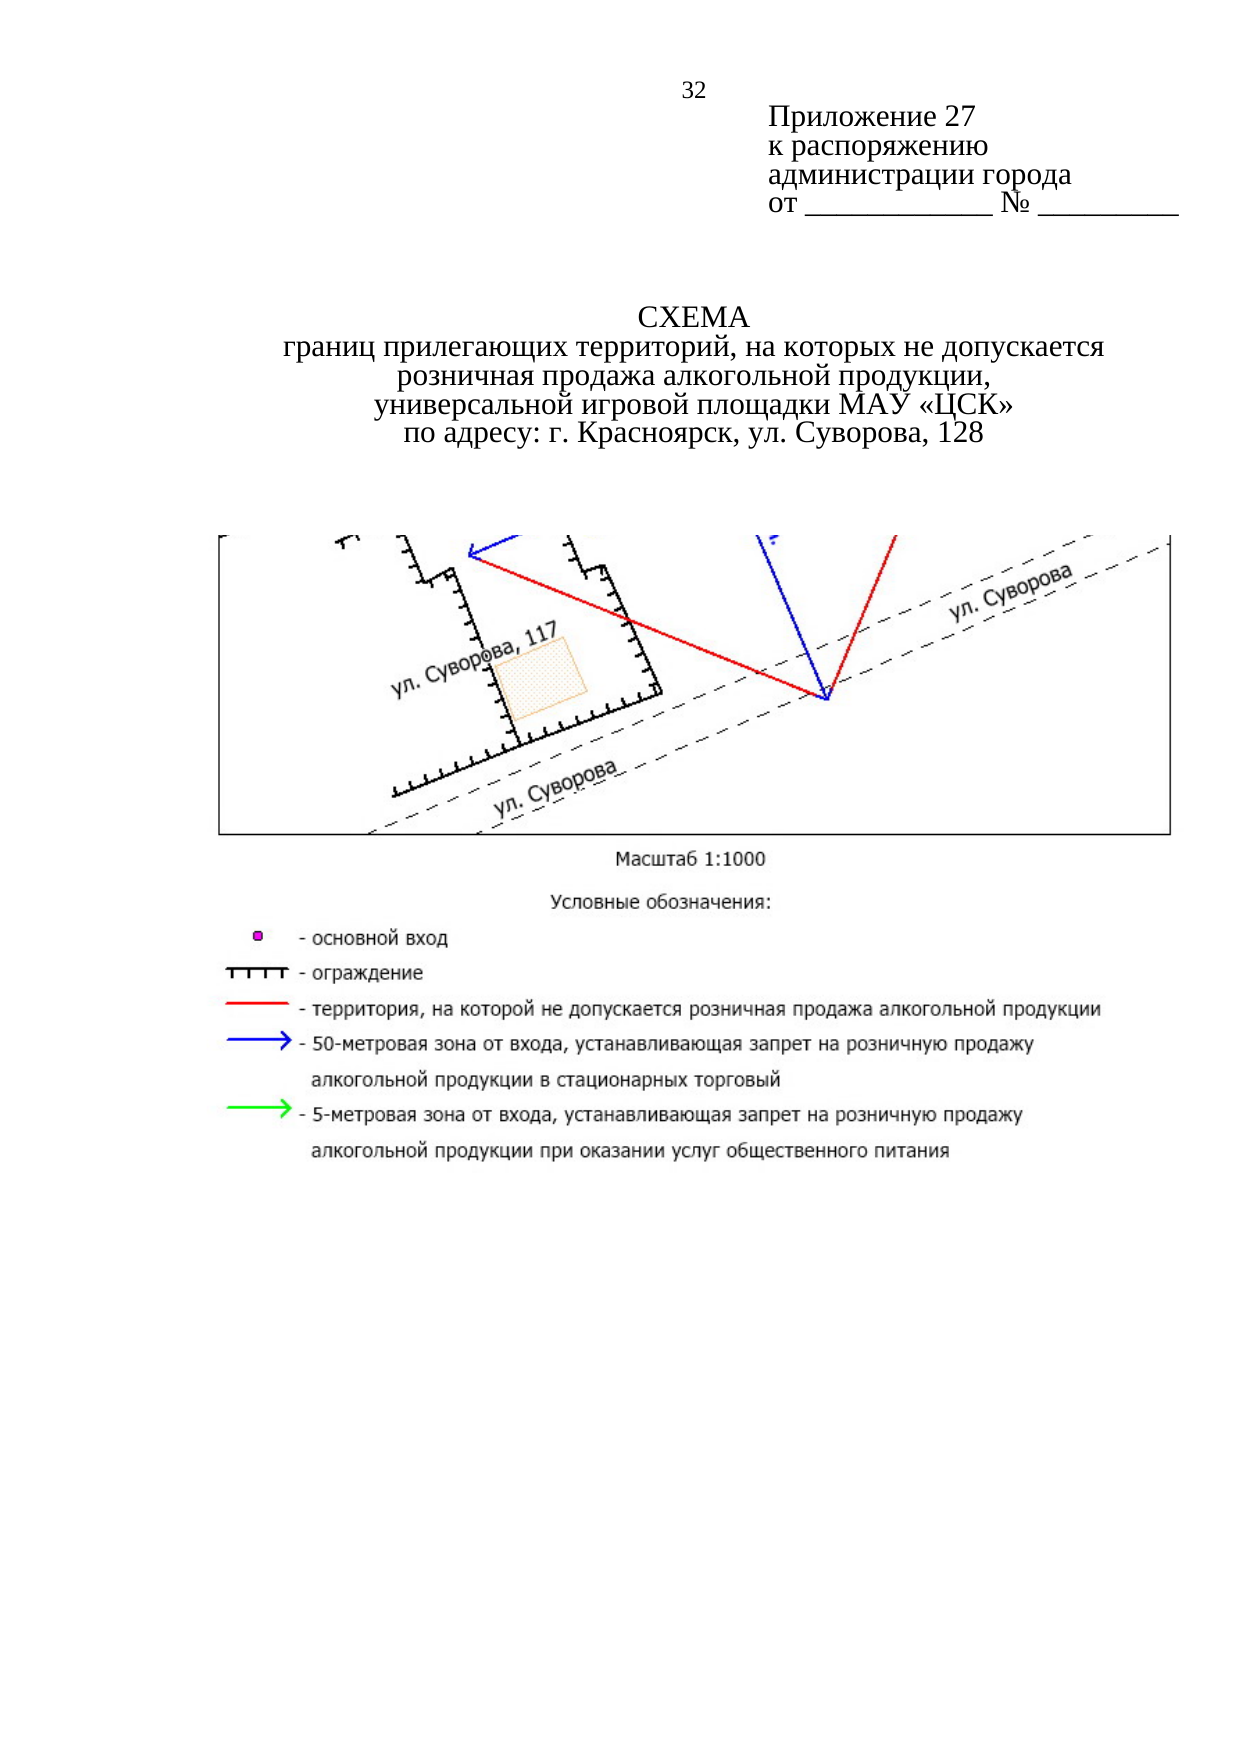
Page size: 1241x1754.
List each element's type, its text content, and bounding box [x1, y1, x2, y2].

text универсальной игровой площадки МАУ «ЦСК» [207, 391, 1181, 420]
text от ____________ № _________ [207, 190, 1181, 219]
picture [206, 535, 1185, 1177]
text розничная продажа алкогольной продукции, [207, 362, 1181, 391]
text по адресу: г. Красноярск, ул. Суворова, 128 [207, 420, 1181, 449]
text границ прилегающих территорий, на которых не допускается [207, 334, 1181, 362]
text СХЕМА [207, 305, 1181, 334]
text Приложение 27 [207, 104, 1181, 132]
text к распоряжению [207, 132, 1181, 161]
text администрации города [207, 161, 1181, 190]
